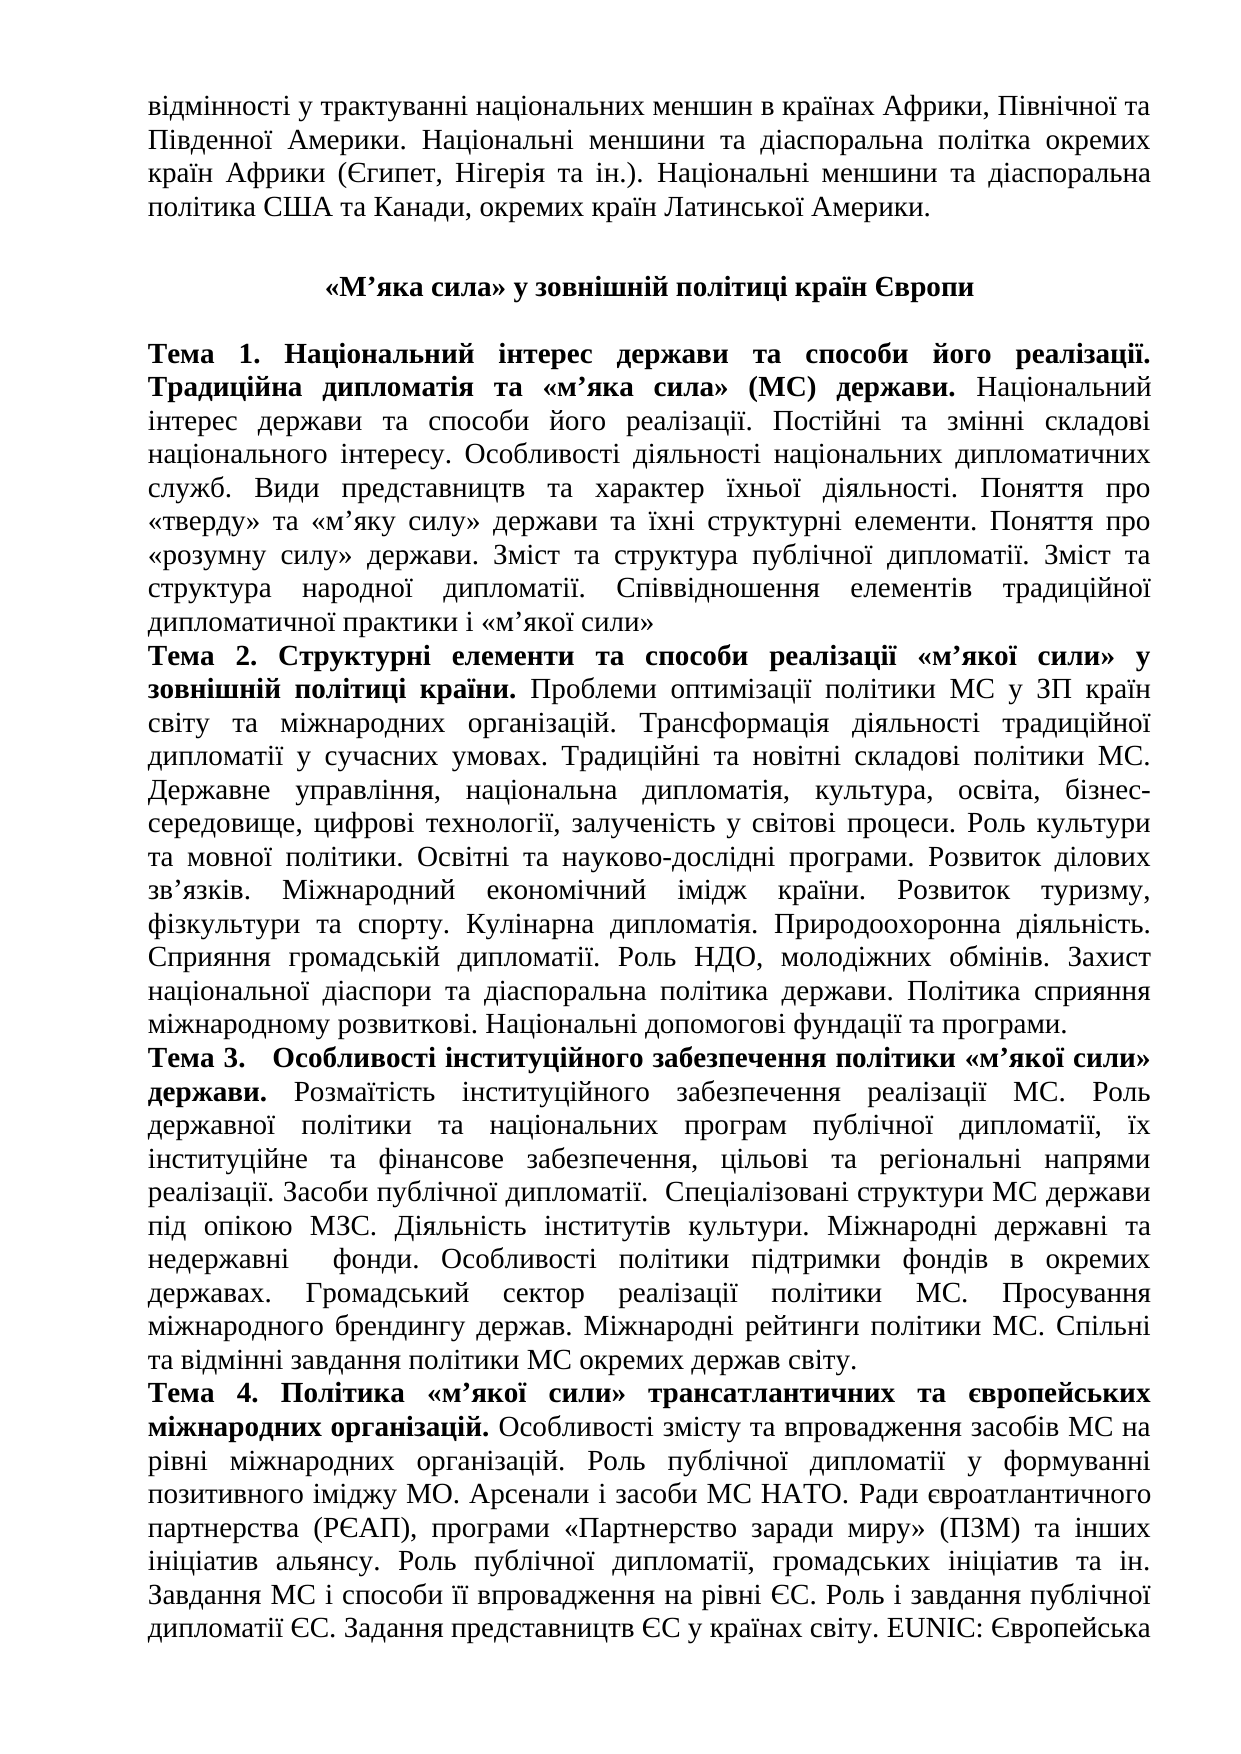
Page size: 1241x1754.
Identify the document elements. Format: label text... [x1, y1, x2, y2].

text Тема 1. Національний інтерес держави та способи його реалізації. Традиційна дипломатія та «м’яка сила» (МС) держави. Національний інтерес держави та способи його реалізації. Постійні та змінні складові національного інтересу. Особливості діяльності національних дипломатичних служб. Види представництв та характер їхньої діяльності. Поняття про «тверду» та «м’яку силу» держави та їхні структурні елементи. Поняття про «розумну силу» держави. Зміст та структура публічної дипломатії. Зміст та структура народної дипломатії. Співвідношення елементів традиційної дипломатичної практики і «м’якої сили» [148, 336, 1152, 638]
text Тема 3. Особливості інституційного забезпечення політики «м’якої сили» держави. Розмаїтість інституційного забезпечення реалізації МС. Роль державної політики та національних програм публічної дипломатії, їх інституційне та фінансове забезпечення, цільові та регіональні напрями реалізації. Засоби публічної дипломатії. Спеціалізовані структури МС держави під опікою МЗС. Діяльність інститутів культури. Міжнародні державні та недержавні фонди. Особливості політики підтримки фондів в окремих державах. Громадський сектор реалізації політики МС. Просування міжнародного брендингу держав. Міжнародні рейтинги політики МС. Спільні та відмінні завдання політики МС окремих держав світу. [148, 1040, 1152, 1376]
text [148, 1376, 1152, 1644]
text Тема 2. Структурні елементи та способи реалізації «м’якої сили» у зовнішній політиці країни. Проблеми оптимізації політики МС у ЗП країн світу та міжнародних організацій. Трансформація діяльності традиційної дипломатії у сучасних умовах. Традиційні та новітні складові політики МС. Державне управління, національна дипломатія, культура, освіта, бізнес-середовище, цифрові технології, залученість у світові процеси. Роль культури та мовної політики. Освітні та науково-дослідні програми. Розвиток ділових зв’язків. Міжнародний економічний імідж країни. Розвиток туризму, фізкультури та спорту. Кулінарна дипломатія. Природоохоронна діяльність. Сприяння громадській дипломатії. Роль НДО, молодіжних обмінів. Захист національної діаспори та діаспоральна політика держави. Політика сприяння міжнародному розвиткові. Національні допомогові фундації та програми. [148, 638, 1152, 1040]
text «М’яка сила» у зовнішній політиці країн Європи [148, 269, 1152, 302]
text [148, 88, 1152, 223]
